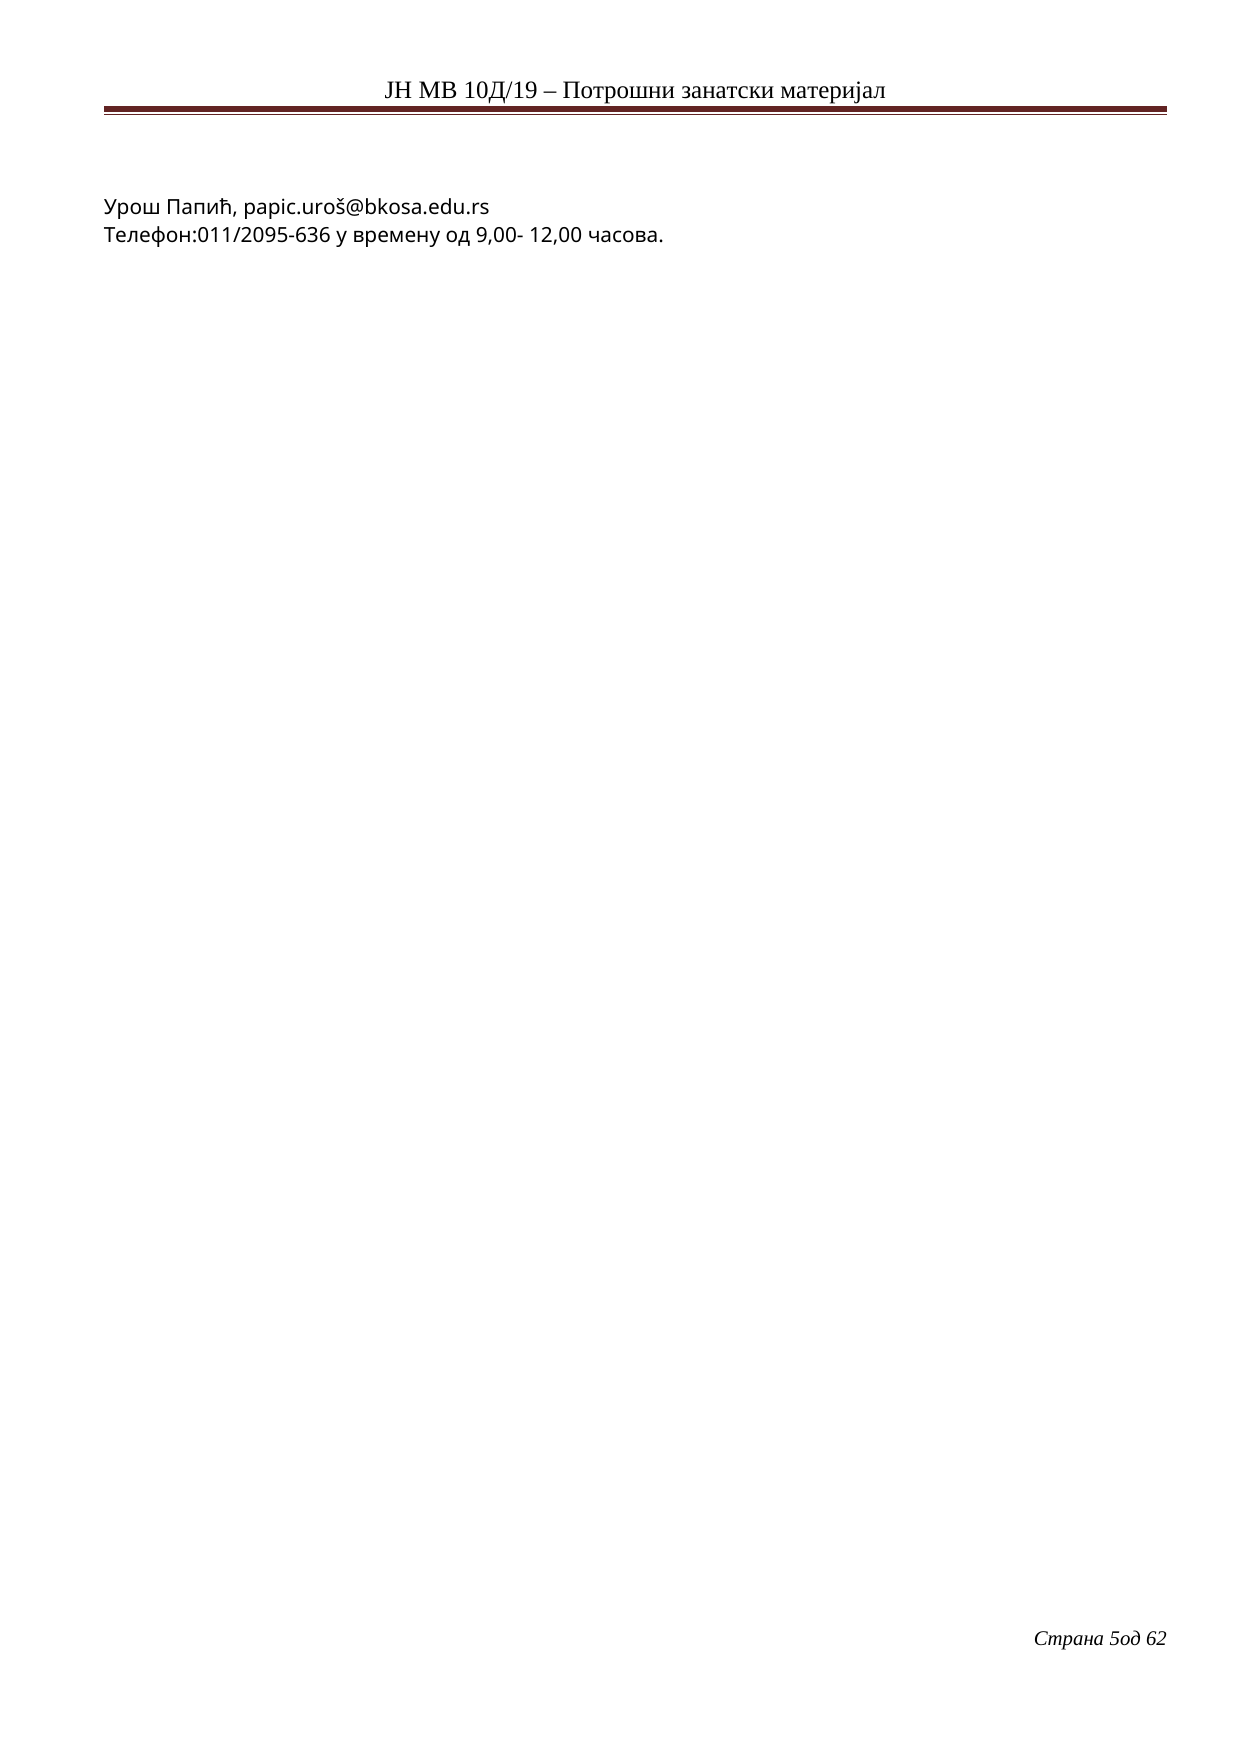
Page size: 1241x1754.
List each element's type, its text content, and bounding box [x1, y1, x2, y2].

text Телефон:011/2095-636 у времену од 9,00- 12,00 часова. [103, 220, 1167, 249]
text Урош Папић, papic.uroš@bkosa.edu.rs [103, 192, 1167, 220]
